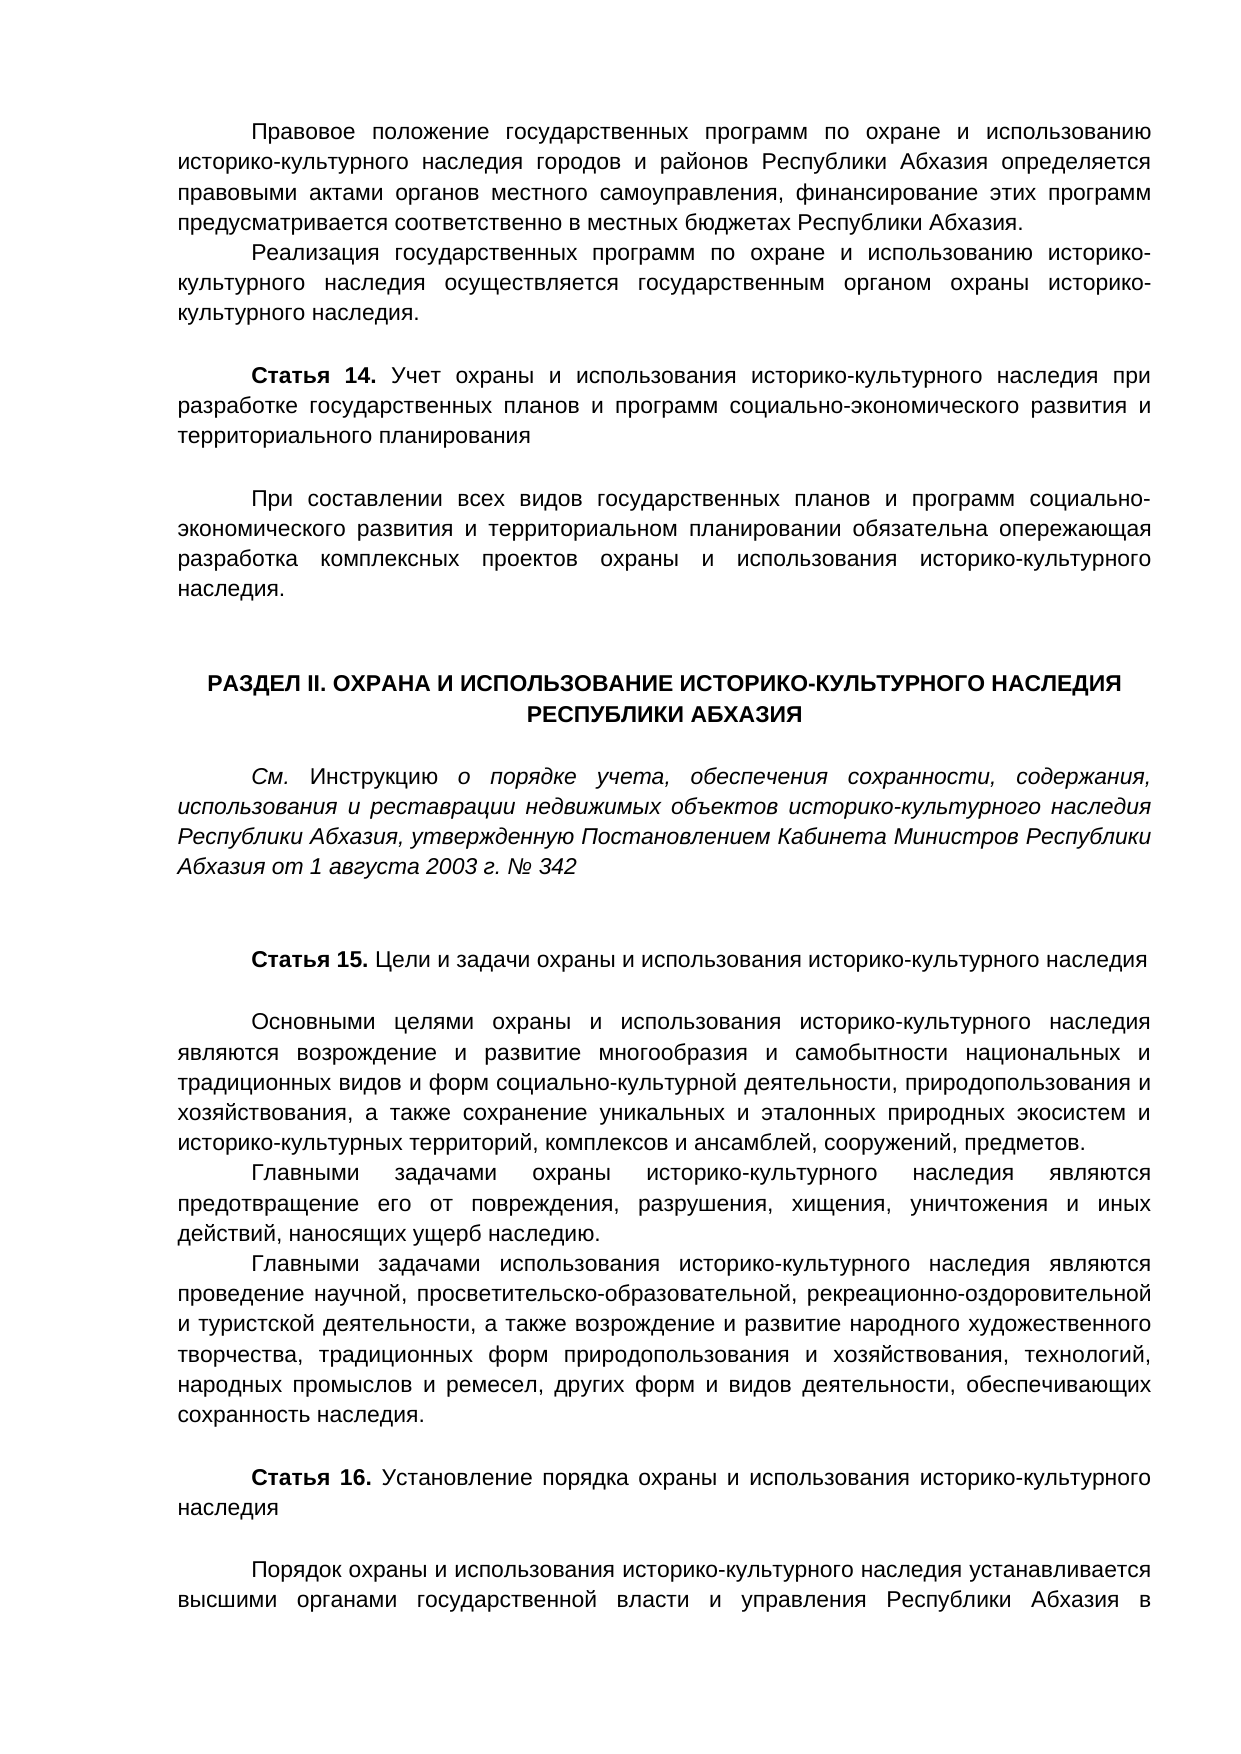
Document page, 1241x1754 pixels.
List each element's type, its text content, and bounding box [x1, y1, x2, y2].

text Правовое положение государственных программ по охране и использованию историко-культурного наследия городов и районов Республики Абхазия определяется правовыми актами органов местного самоуправления, финансирование этих программ предусматривается соответственно в местных бюджетах Республики Абхазия. [177, 118, 1152, 235]
text Реализация государственных программ по охране и использованию историко-культурного наследия осуществляется государственным органом охраны историко-культурного наследия. [177, 239, 1152, 326]
text Статья 14. Учет охраны и использования историко-культурного наследия при разработке государственных планов и программ социально-экономического развития и территориального планирования [177, 362, 1152, 448]
text РАЗДЕЛ II. ОХРАНА И ИСПОЛЬЗОВАНИЕ ИСТОРИКО-КУЛЬТУРНОГО НАСЛЕДИЯ РЕСПУБЛИКИ АБХАЗИЯ [177, 670, 1152, 728]
text Статья 15. Цели и задачи охраны и использования историко-культурного наследия [177, 946, 1152, 972]
text Главными задачами использования историко-культурного наследия являются проведение научной, просветительско-образовательной, рекреационно-оздоровительной и туристской деятельности, а также возрождение и развитие народного художественного творчества, традиционных форм природопользования и хозяйствования, технологий, народных промыслов и ремесел, других форм и видов деятельности, обеспечивающих сохранность наследия. [177, 1250, 1152, 1427]
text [177, 1556, 1152, 1613]
text См. Инструкцию о порядке учета, обеспечения сохранности, содержания, использования и реставрации недвижимых объектов историко-культурного наследия Республики Абхазия, утвержденную Постановлением Кабинета Министров Республики Абхазия от 1 августа 2003 г. № 342 [177, 763, 1152, 880]
text Главными задачами охраны историко-культурного наследия являются предотвращение его от повреждения, разрушения, хищения, уничтожения и иных действий, наносящих ущерб наследию. [177, 1159, 1152, 1246]
text Статья 16. Установление порядка охраны и использования историко-культурного наследия [177, 1463, 1152, 1520]
text Основными целями охраны и использования историко-культурного наследия являются возрождение и развитие многообразия и самобытности национальных и традиционных видов и форм социально-культурной деятельности, природопользования и хозяйствования, а также сохранение уникальных и эталонных природных экосистем и историко-культурных территорий, комплексов и ансамблей, сооружений, предметов. [177, 1008, 1152, 1156]
text При составлении всех видов государственных планов и программ социально-экономического развития и территориальном планировании обязательна опережающая разработка комплексных проектов охраны и использования историко-культурного наследия. [177, 484, 1152, 602]
